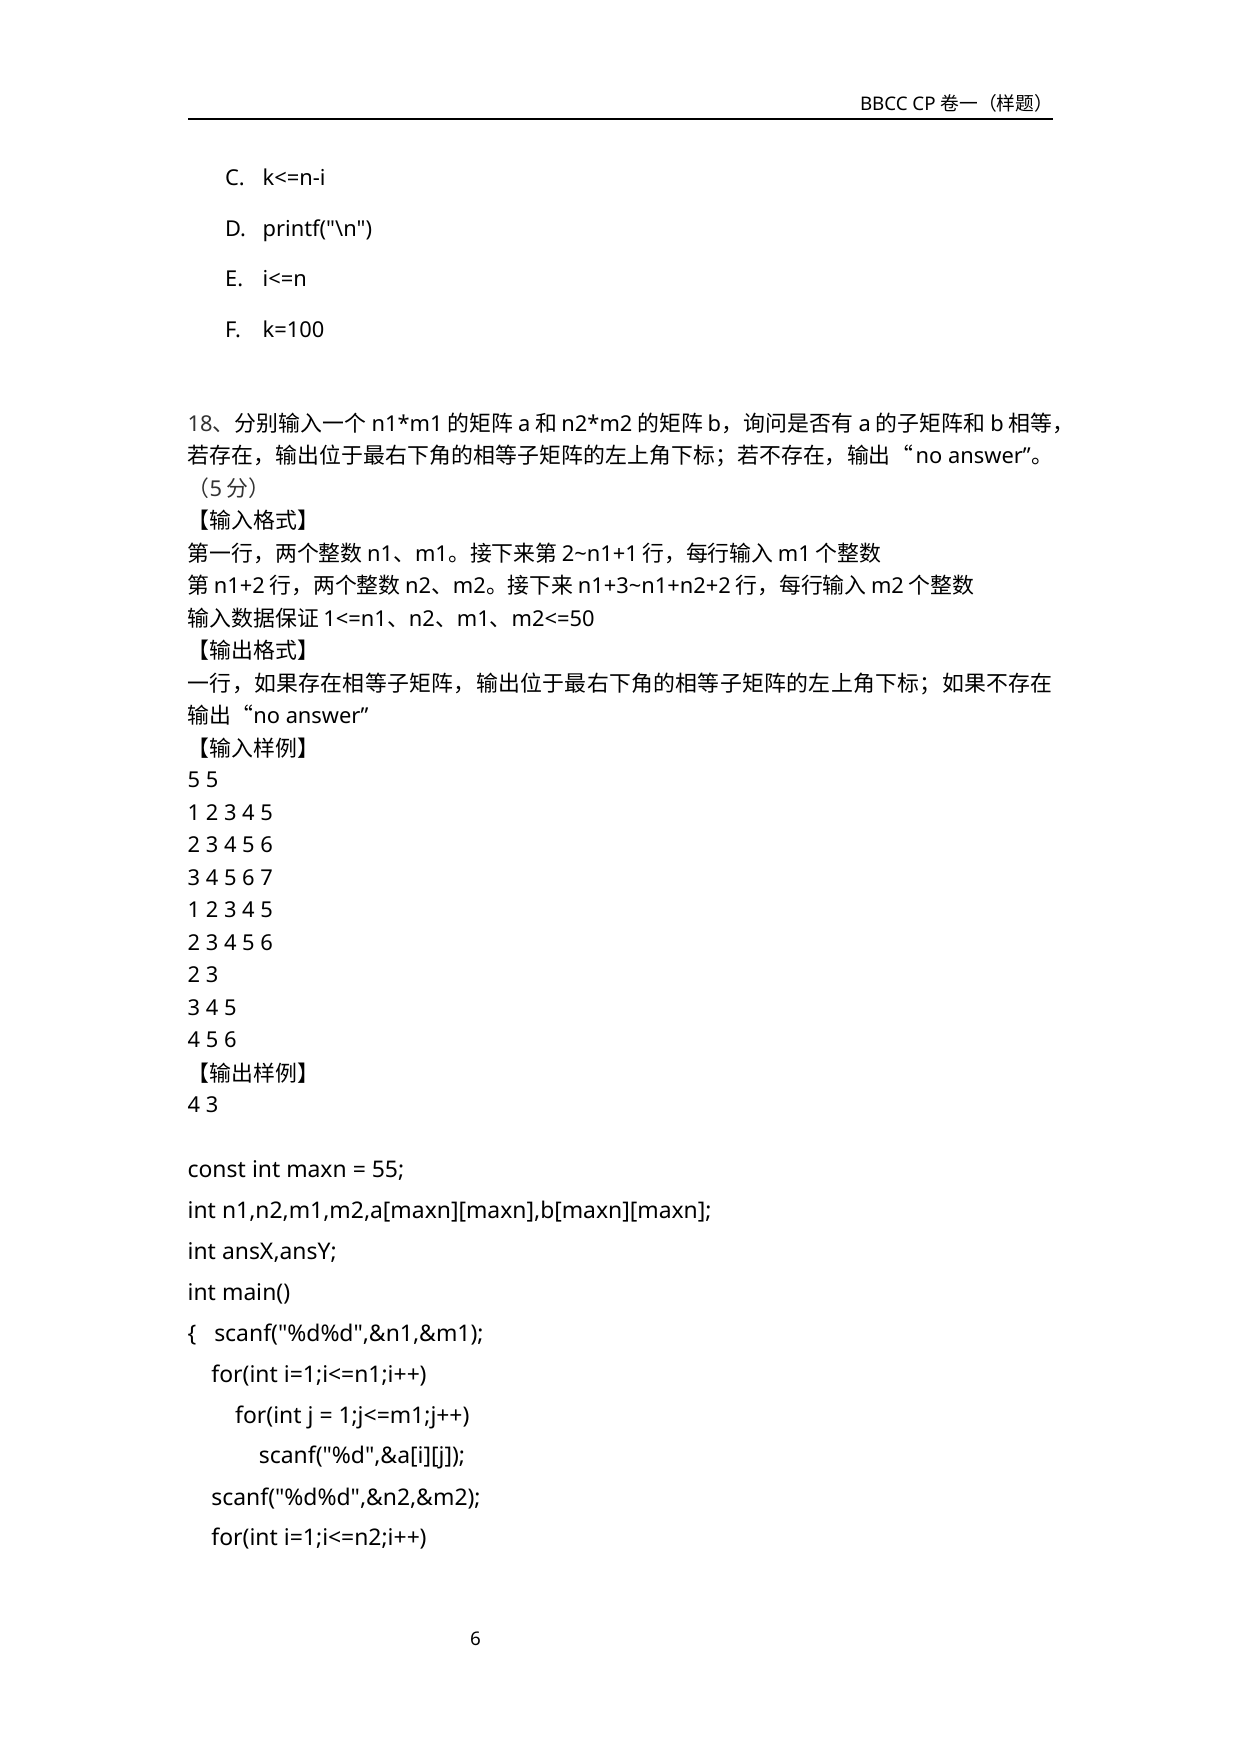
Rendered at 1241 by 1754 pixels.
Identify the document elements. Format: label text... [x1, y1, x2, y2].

text 2 3 4 5 6 [187, 925, 1053, 958]
list k=100 [225, 314, 1053, 344]
text 4 3 [187, 1088, 1053, 1120]
text int main() [187, 1276, 1053, 1307]
text 【输出样例】 [187, 1055, 1053, 1088]
text int ansX,ansY; [187, 1235, 1053, 1266]
list k<=n-i [225, 162, 1053, 192]
text 第一行，两个整数n1、m1。接下来第2~n1+1行，每行输入m1个整数 [187, 535, 1053, 568]
text 4 5 6 [187, 1023, 1053, 1055]
text 1 2 3 4 5 [187, 795, 1053, 828]
text const int maxn = 55; [187, 1153, 1053, 1184]
text scanf("%d",&a[i][j]); [187, 1439, 1053, 1471]
text 2 3 [187, 958, 1053, 990]
list 分别输入一个n1*m1的矩阵a和n2*m2的矩阵b，询问是否有a的子矩阵和b相等，若存在，输出位于最右下角的相等子矩阵的左上角下标；若不存在，输出“no answer”。（5分） [187, 405, 1053, 503]
text { scanf("%d%d",&n1,&m1); [187, 1317, 1053, 1348]
text for(int i=1;i<=n1;i++) [187, 1358, 1053, 1389]
text for(int j = 1;j<=m1;j++) [187, 1398, 1053, 1430]
text 5 5 [187, 763, 1053, 795]
text 3 4 5 6 7 [187, 860, 1053, 893]
list printf("\n") [225, 213, 1053, 242]
text 3 4 5 [187, 990, 1053, 1023]
list i<=n [225, 263, 1053, 293]
text 第n1+2行，两个整数n2、m2。接下来n1+3~n1+n2+2行，每行输入m2个整数 [187, 568, 1053, 600]
text 2 3 4 5 6 [187, 828, 1053, 860]
text for(int i=1;i<=n2;i++) [187, 1521, 1053, 1553]
text 一行，如果存在相等子矩阵，输出位于最右下角的相等子矩阵的左上角下标；如果不存在，输出“no answer” [187, 665, 1053, 730]
list 【输入格式】 [187, 503, 1053, 535]
text scanf("%d%d",&n2,&m2); [187, 1480, 1053, 1512]
text 输入数据保证1<=n1、n2、m1、m2<=50 [187, 600, 1053, 633]
text int n1,n2,m1,m2,a[maxn][maxn],b[maxn][maxn]; [187, 1194, 1053, 1225]
text 1 2 3 4 5 [187, 893, 1053, 925]
text 【输入样例】 [187, 730, 1053, 763]
text 【输出格式】 [187, 633, 1053, 665]
